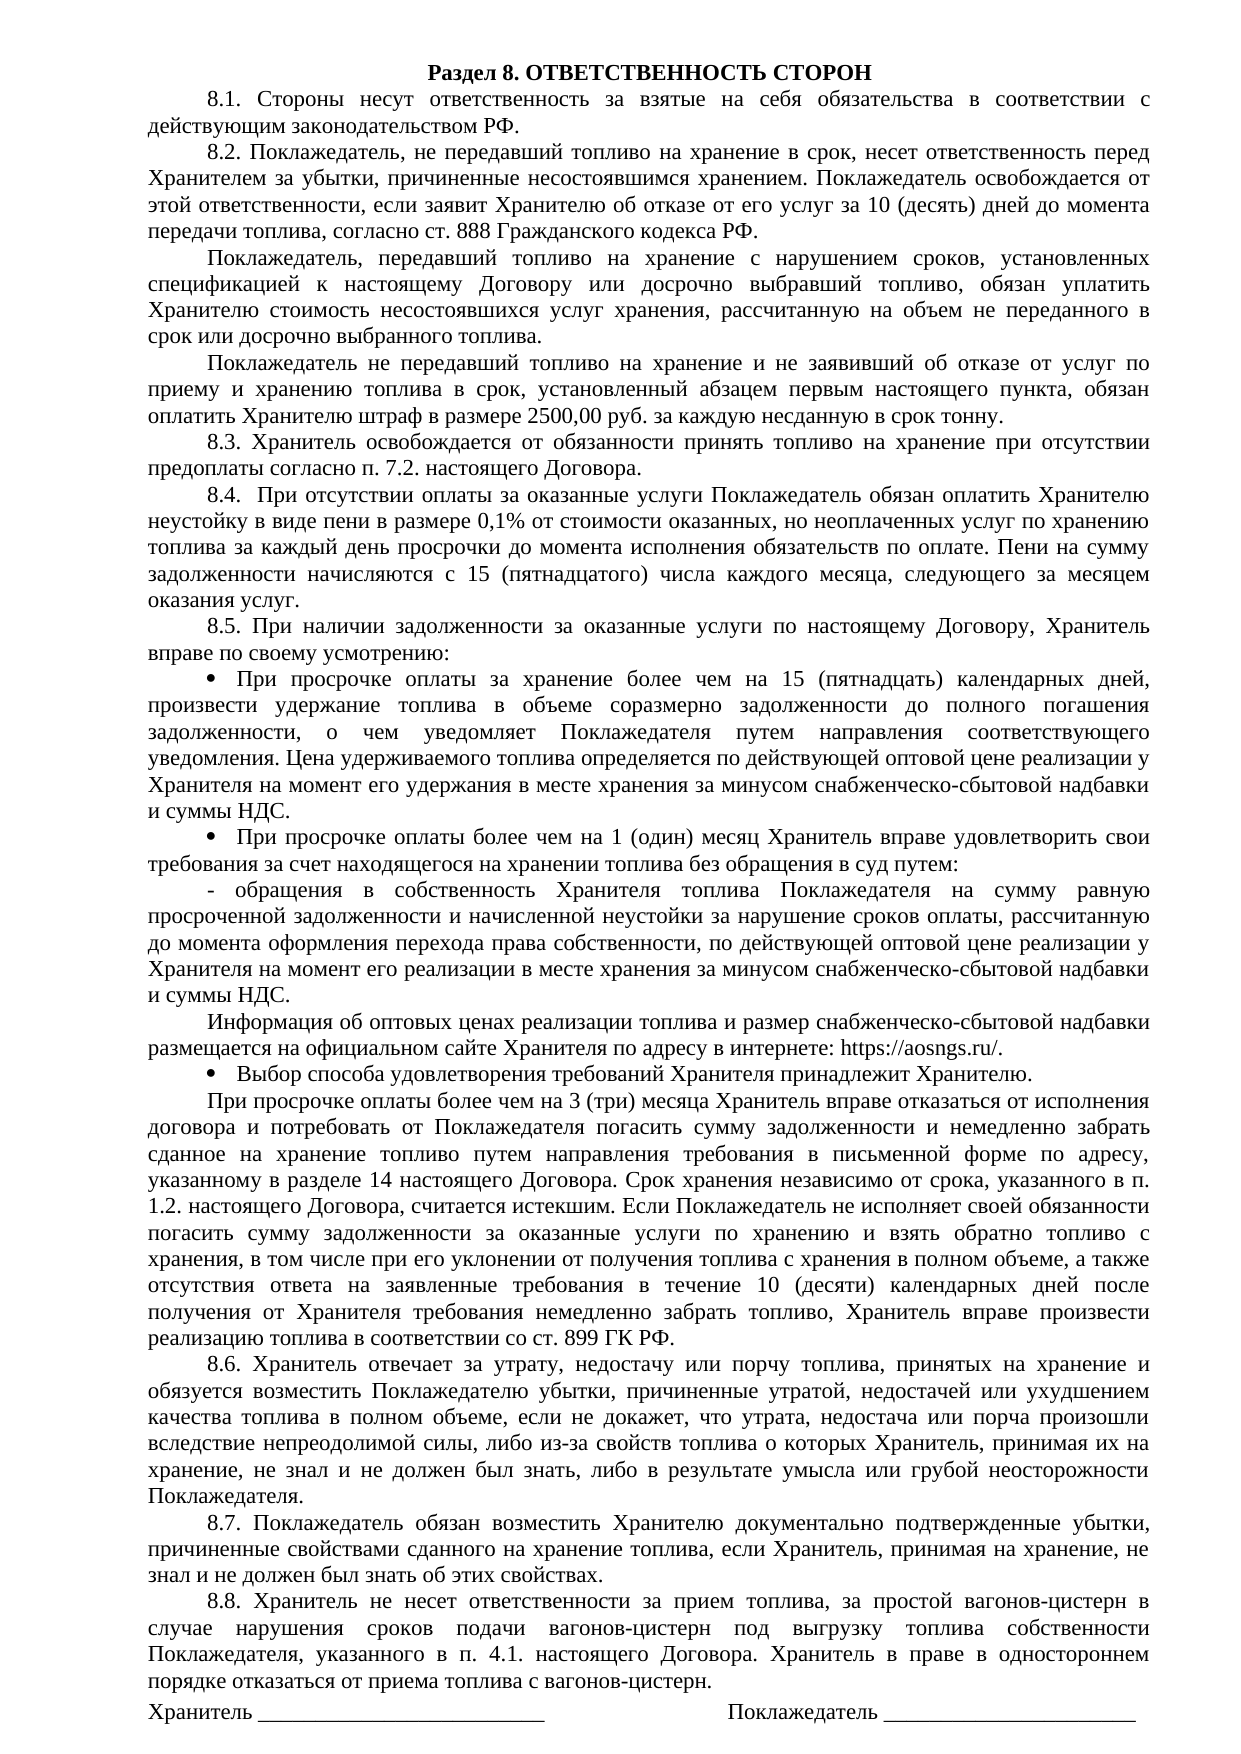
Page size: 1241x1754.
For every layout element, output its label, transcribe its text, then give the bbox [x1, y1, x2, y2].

text Поклажедатель не передавший топливо на хранение и не заявивший об отказе от услуг по приему и хранению топлива в срок, установленный абзацем первым настоящего пункта, обязан оплатить Хранителю штраф в размере 2500,00 руб. за каждую несданную в срок тонну. [148, 349, 1152, 428]
text 8.8. Хранитель не несет ответственности за прием топлива, за простой вагонов-цистерн в случае нарушения сроков подачи вагонов-цистерн под выгрузку топлива собственности Поклажедателя, указанного в п. 4.1. настоящего Договора. Хранитель в праве в одностороннем порядке отказаться от приема топлива с вагонов-цистерн. [148, 1588, 1152, 1693]
text При просрочке оплаты более чем на 3 (три) месяца Хранитель вправе отказаться от исполнения договора и потребовать от Поклажедателя погасить сумму задолженности и немедленно забрать сданное на хранение топливо путем направления требования в письменной форме по адресу, указанному в разделе 14 настоящего Договора. Срок хранения независимо от срока, указанного в п. 1.2. настоящего Договора, считается истекшим. Если Поклажедатель не исполняет своей обязанности погасить сумму задолженности за оказанные услуги по хранению и взять обратно топливо с хранения, в том числе при его уклонении от получения топлива с хранения в полном объеме, а также отсутствия ответа на заявленные требования в течение 10 (десяти) календарных дней после получения от Хранителя требования немедленно забрать топливо, Хранитель вправе произвести реализацию топлива в соответствии со ст. 899 ГК РФ. [148, 1087, 1152, 1350]
text 8.3. Хранитель освобождается от обязанности принять топливо на хранение при отсутствии предоплаты согласно п. 7.2. настоящего Договора. [148, 428, 1152, 481]
text Раздел 8. ОТВЕТСТВЕННОСТЬ СТОРОН [148, 59, 1152, 85]
text 8.6. Хранитель отвечает за утрату, недостачу или порчу топлива, принятых на хранение и обязуется возместить Поклажедателю убытки, причиненные утратой, недостачей или ухудшением качества топлива в полном объеме, если не докажет, что утрата, недостача или порча произошли вследствие непреодолимой силы, либо из-за свойств топлива о которых Хранитель, принимая их на хранение, не знал и не должен был знать, либо в результате умысла или грубой неосторожности Поклажедателя. [148, 1350, 1152, 1508]
text 8.5. При наличии задолженности за оказанные услуги по настоящему Договору, Хранитель вправе по своему усмотрению: [148, 612, 1152, 665]
text Информация об оптовых ценах реализации топлива и размер снабженческо-сбытовой надбавки размещается на официальном сайте Хранителя по адресу в интернете: https://aosngs.ru/. [148, 1008, 1152, 1061]
text 8.7. Поклажедатель обязан возместить Хранителю документально подтвержденные убытки, причиненные свойствами сданного на хранение топлива, если Хранитель, принимая на хранение, не знал и не должен был знать об этих свойствах. [148, 1508, 1152, 1588]
text - обращения в собственность Хранителя топлива Поклажедателя на сумму равную просроченной задолженности и начисленной неустойки за нарушение сроков оплаты, рассчитанную до момента оформления перехода права собственности, по действующей оптовой цене реализации у Хранителя на момент его реализации в месте хранения за минусом снабженческо-сбытовой надбавки и суммы НДС. [148, 876, 1152, 1008]
text 8.2. Поклажедатель, не передавший топливо на хранение в срок, несет ответственность перед Хранителем за убытки, причиненные несостоявшимся хранением. Поклажедатель освобождается от этой ответственности, если заявит Хранителю об отказе от его услуг за 10 (десять) дней до момента передачи топлива, согласно ст. 888 Гражданского кодекса РФ. [148, 138, 1152, 243]
text 8.1. Стороны несут ответственность за взятые на себя обязательства в соответствии с действующим законодательством РФ. [148, 85, 1152, 138]
list При просрочке оплаты более чем на 1 (один) месяц Хранитель вправе удовлетворить свои требования за счет находящегося на хранении топлива без обращения в суд путем: [148, 823, 1152, 876]
list Выбор способа удовлетворения требований Хранителя принадлежит Хранителю. [148, 1061, 1152, 1087]
list При просрочке оплаты за хранение более чем на 15 (пятнадцать) календарных дней, произвести удержание топлива в объеме соразмерно задолженности до полного погашения задолженности, о чем уведомляет Поклажедателя путем направления соответствующего уведомления. Цена удерживаемого топлива определяется по действующей оптовой цене реализации у Хранителя на момент его удержания в месте хранения за минусом снабженческо-сбытовой надбавки и суммы НДС. [148, 665, 1152, 823]
text 8.4. При отсутствии оплаты за оказанные услуги Поклажедатель обязан оплатить Хранителю неустойку в виде пени в размере 0,1% от стоимости оказанных, но неоплаченных услуг по хранению топлива за каждый день просрочки до момента исполнения обязательств по оплате. Пени на сумму задолженности начисляются с 15 (пятнадцатого) числа каждого месяца, следующего за месяцем оказания услуг. [148, 481, 1152, 612]
text Поклажедатель, передавший топливо на хранение с нарушением сроков, установленных спецификацией к настоящему Договору или досрочно выбравший топливо, обязан уплатить Хранителю стоимость несостоявшихся услуг хранения, рассчитанную на объем не переданного в срок или досрочно выбранного топлива. [148, 243, 1152, 349]
